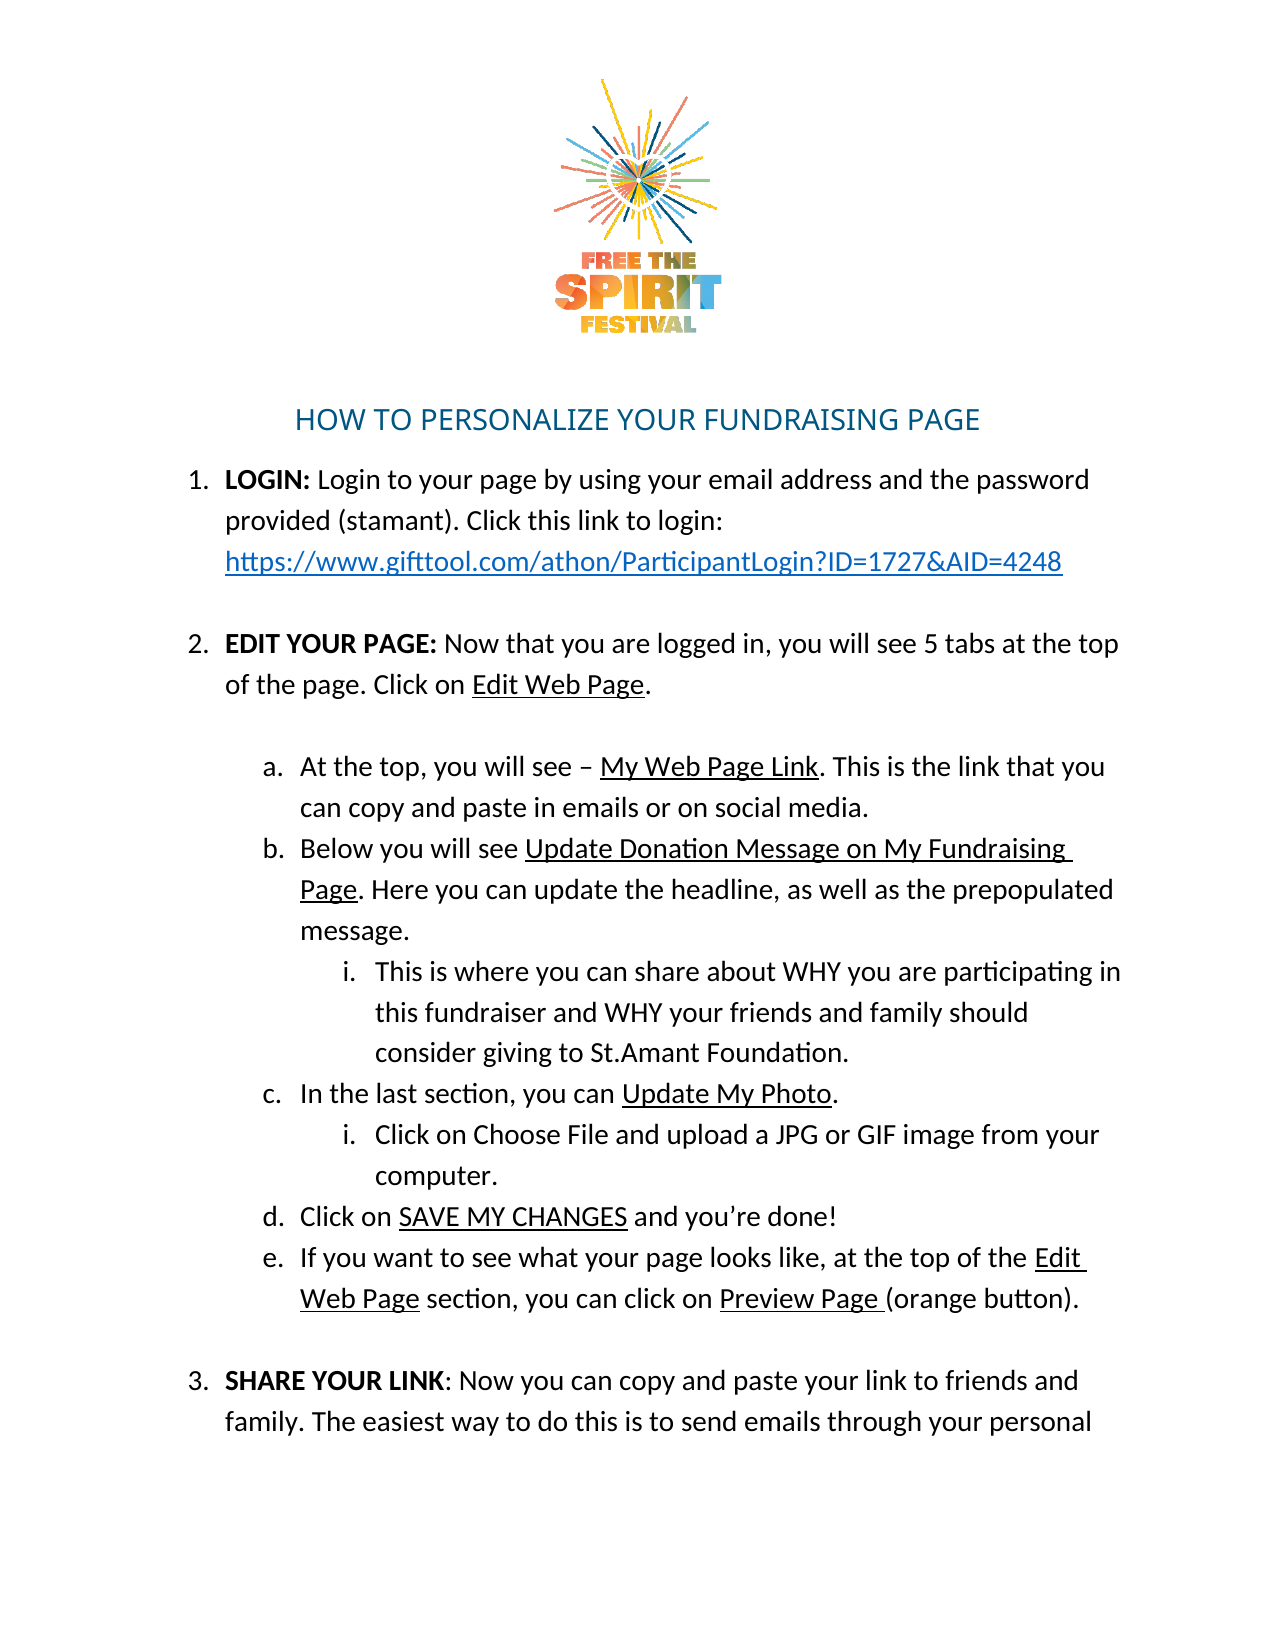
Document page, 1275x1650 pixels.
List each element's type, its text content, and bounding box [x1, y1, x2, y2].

list EDIT YOUR PAGE: Now that you are logged in, you will see 5 tabs at the top of the page. Click on Edit Web Page. [187, 625, 1125, 743]
list This is where you can share about WHY you are participating in this fundraiser and WHY your friends and family should consider giving to St.Amant Foundation. [356, 953, 1125, 1070]
list If you want to see what your page looks like, at the top of the Edit Web Page section, you can click on Preview Page (orange button). [262, 1239, 1125, 1357]
text HOW TO PERSONALIZE YOUR FUNDRAISING PAGE [150, 399, 1125, 439]
list LOGIN: Login to your page by using your email address and the password provided (stamant). Click this link to login: https://www.gifttool.com/athon/ParticipantLogin?ID=1727&AID=4248 [187, 461, 1125, 620]
list In the last section, you can Update My Photo. [262, 1076, 1125, 1111]
list Below you will see Update Donation Message on My Fundraising Page. Here you can update the headline, as well as the prepopulated message. [262, 830, 1125, 947]
list Click on SAVE MY CHANGES and you’re done! [262, 1198, 1125, 1234]
picture [553, 79, 722, 333]
list At the top, you will see – My Web Page Link. This is the link that you can copy and paste in emails or on social media. [262, 748, 1125, 824]
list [187, 1362, 1125, 1439]
list Click on Choose File and upload a JPG or GIF image from your computer. [356, 1116, 1125, 1193]
